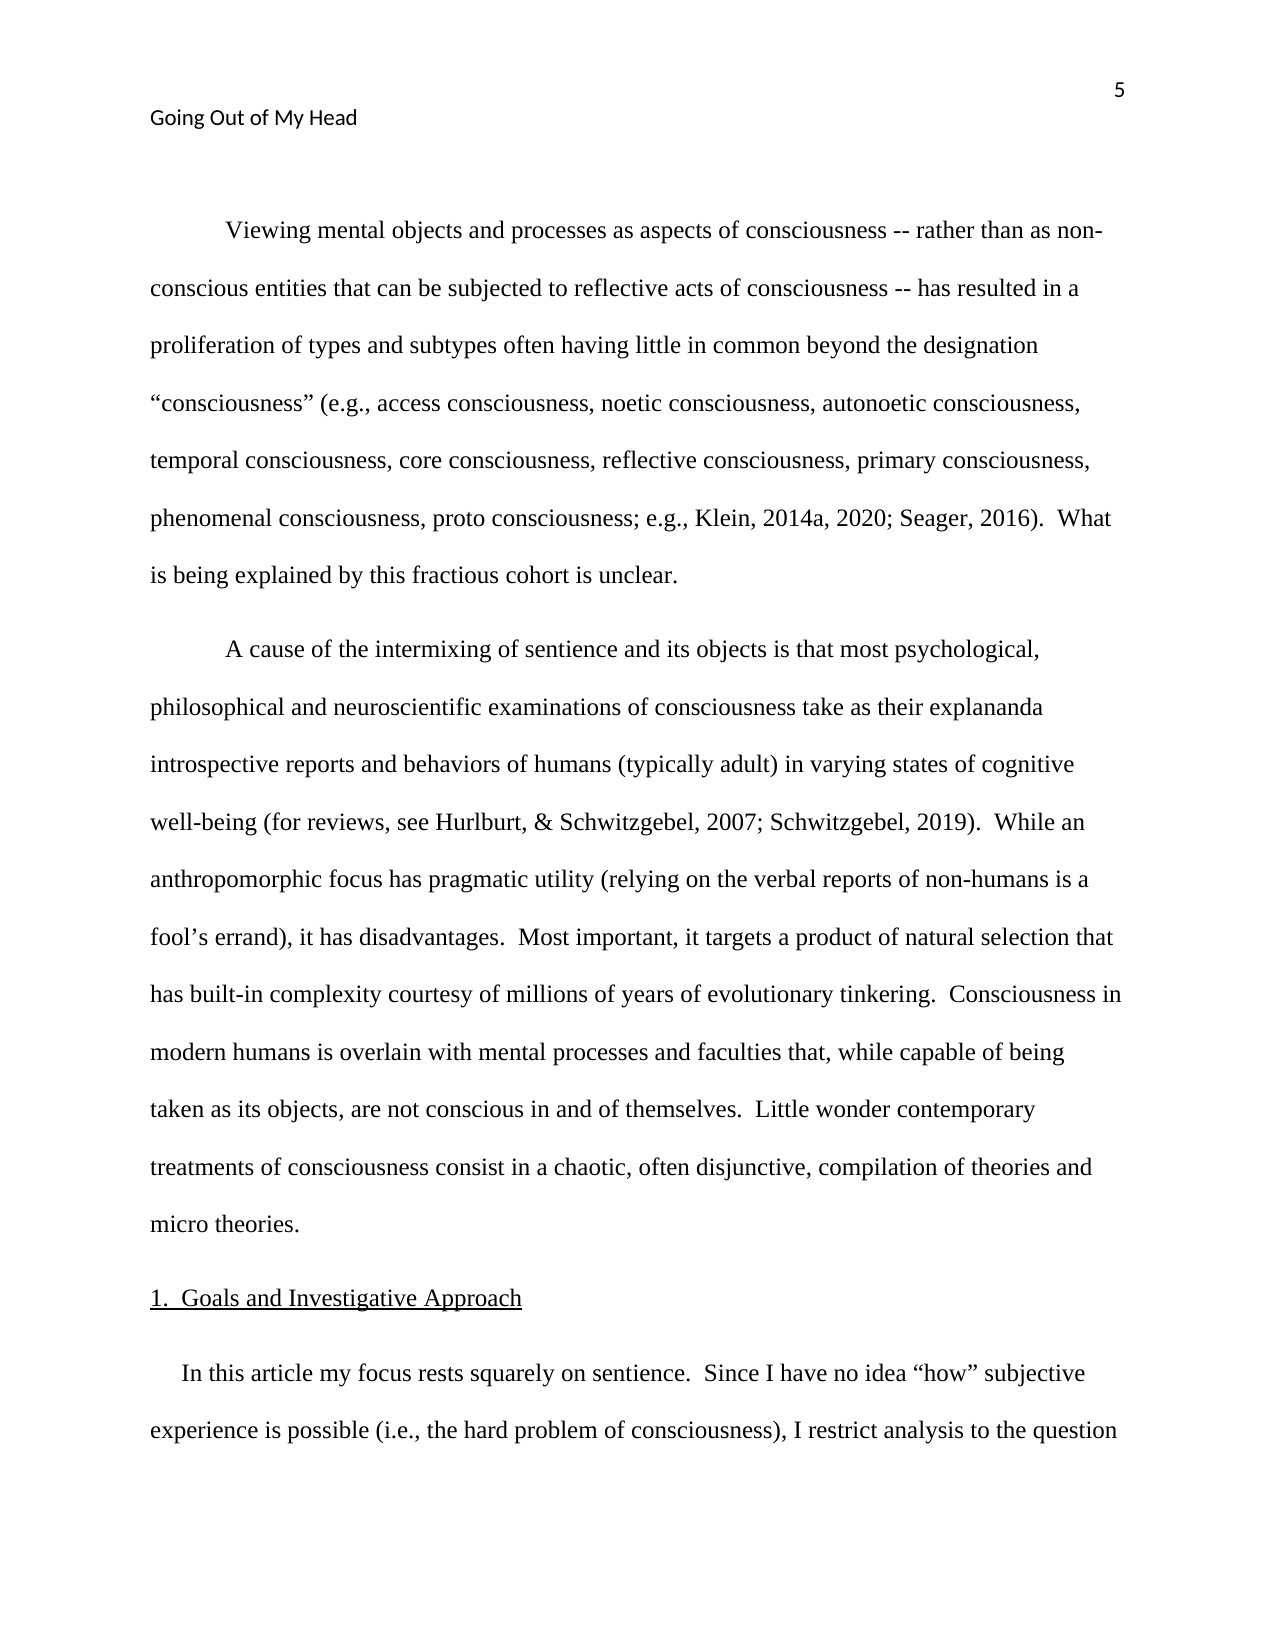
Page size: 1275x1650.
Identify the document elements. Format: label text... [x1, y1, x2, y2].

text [150, 1358, 1125, 1444]
text Viewing mental objects and processes as aspects of consciousness -- rather than as non-conscious entities that can be subjected to reflective acts of consciousness -- has resulted in a proliferation of types and subtypes often having little in common beyond the designation “consciousness” (e.g., access consciousness, noetic consciousness, autonoetic consciousness, temporal consciousness, core consciousness, reflective consciousness, primary consciousness, phenomenal consciousness, proto consciousness; e.g., Klein, 2014a, 2020; Seager, 2016). What is being explained by this fractious cohort is unclear. [150, 215, 1125, 589]
text 1. Goals and Investigative Approach [150, 1283, 1125, 1312]
text A cause of the intermixing of sentience and its objects is that most psychological, philosophical and neuroscientific examinations of consciousness take as their explananda introspective reports and behaviors of humans (typically adult) in varying states of cognitive well-being (for reviews, see Hurlburt, & Schwitzgebel, 2007; Schwitzgebel, 2019). While an anthropomorphic focus has pragmatic utility (relying on the verbal reports of non-humans is a fool’s errand), it has disadvantages. Most important, it targets a product of natural selection that has built-in complexity courtesy of millions of years of evolutionary tinkering. Consciousness in modern humans is overlain with mental processes and faculties that, while capable of being taken as its objects, are not conscious in and of themselves. Little wonder contemporary treatments of consciousness consist in a chaotic, often disjunctive, compilation of theories and micro theories. [150, 634, 1125, 1238]
